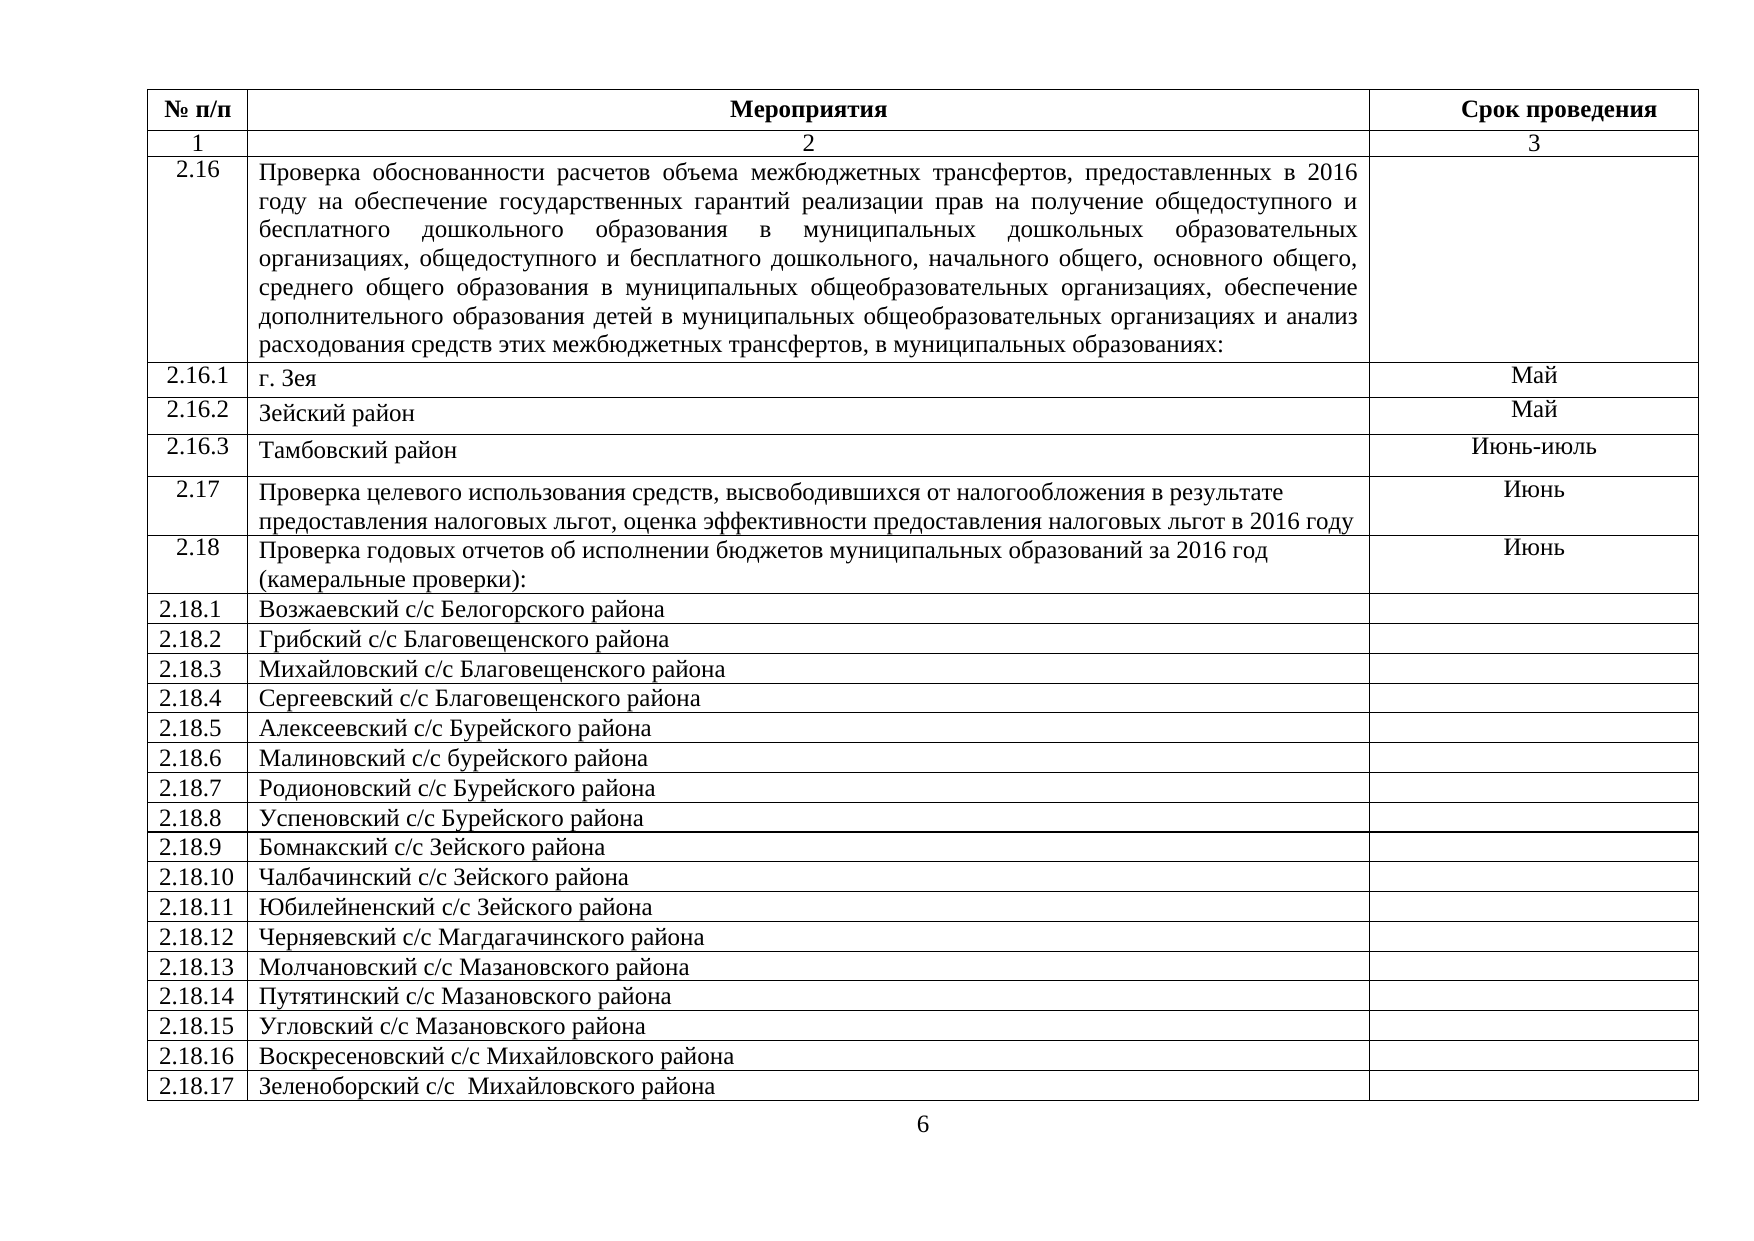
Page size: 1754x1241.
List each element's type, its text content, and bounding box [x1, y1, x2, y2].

table_cell 2.18.4 [148, 684, 247, 712]
table_cell Июнь-июль [1370, 435, 1698, 476]
table_cell Родионовский с/с Бурейского района [248, 773, 1369, 802]
table_cell [1370, 684, 1698, 712]
table_cell Путятинский с/с Мазановского района [248, 981, 1369, 1010]
table_cell 2.18 [148, 536, 247, 593]
table_cell [1370, 922, 1698, 951]
table_cell Грибский с/с Благовещенского района [248, 624, 1369, 653]
table_cell [1370, 1071, 1698, 1099]
table_cell [1370, 862, 1698, 891]
table_cell Молчановский с/с Мазановского района [248, 952, 1369, 980]
table_cell Успеновский с/с Бурейского района [248, 803, 1369, 831]
table_cell 2.16.3 [148, 435, 247, 476]
table_cell 2.18.15 [148, 1011, 247, 1040]
table_cell 2.17 [148, 477, 247, 534]
table_cell Май [1370, 363, 1698, 397]
table_cell 2.18.2 [148, 624, 247, 653]
table_cell Зейский район [248, 398, 1369, 434]
table_cell Июнь [1370, 536, 1698, 593]
table_cell [1370, 594, 1698, 623]
table_header Мероприятия [248, 90, 1369, 130]
table_cell Проверка целевого использования средств, высвободившихся от налогообложения в результате предоставления налоговых льгот, оценка эффективности предоставления налоговых льгот в 2016 году [248, 477, 1369, 534]
table_cell 2.18.6 [148, 743, 247, 772]
table_cell Малиновский с/с бурейского района [248, 743, 1369, 772]
table_cell 2.16 [148, 157, 247, 362]
table_cell 2.18.5 [148, 713, 247, 742]
table_cell [1370, 1041, 1698, 1070]
table_cell [1370, 892, 1698, 921]
table_cell 2.18.12 [148, 922, 247, 951]
table_cell 2.18.10 [148, 862, 247, 891]
table_cell 2.18.13 [148, 952, 247, 980]
table_cell [1370, 833, 1698, 861]
table_cell Сергеевский с/с Благовещенского района [248, 684, 1369, 712]
table_cell 2.18.16 [148, 1041, 247, 1070]
table_cell [1370, 157, 1698, 362]
table_cell Тамбовский район [248, 435, 1369, 476]
table_header Срок проведения [1370, 90, 1698, 130]
table_cell Воскресеновский с/с Михайловского района [248, 1041, 1369, 1070]
table_cell Черняевский с/с Магдагачинского района [248, 922, 1369, 951]
table_cell [1370, 654, 1698, 682]
table_cell Май [1370, 398, 1698, 434]
table_header № п/п [148, 90, 247, 130]
table_cell [1370, 981, 1698, 1010]
table_cell Проверка обоснованности расчетов объема межбюджетных трансфертов, предоставленных в 2016 году на обеспечение государственных гарантий реализации прав на получение общедоступного и бесплатного дошкольного образования в муниципальных дошкольных образовательных организациях, общедоступного и бесплатного дошкольного, начального общего, основного общего, среднего общего образования в муниципальных общеобразовательных организациях, обеспечение дополнительного образования детей в муниципальных общеобразовательных организациях и анализ расходования средств этих межбюджетных трансфертов, в муниципальных образованиях: [248, 157, 1369, 362]
table_cell Июнь [1370, 477, 1698, 534]
table_cell Возжаевский с/с Белогорского района [248, 594, 1369, 623]
table_cell Алексеевский с/с Бурейского района [248, 713, 1369, 742]
table_cell 2.18.14 [148, 981, 247, 1010]
table_cell Зеленоборский с/с Михайловского района [248, 1071, 1369, 1099]
table_cell [1370, 773, 1698, 802]
table_cell Михайловский с/с Благовещенского района [248, 654, 1369, 682]
table_cell [1370, 1011, 1698, 1040]
table_cell [1370, 743, 1698, 772]
table_cell г. Зея [248, 363, 1369, 397]
table_cell 3 [1370, 131, 1698, 156]
table_cell Юбилейненский с/с Зейского района [248, 892, 1369, 921]
table_cell 2.16.2 [148, 398, 247, 434]
table_cell Чалбачинский с/с Зейского района [248, 862, 1369, 891]
table_cell 2.18.17 [148, 1071, 247, 1099]
table_cell 1 [148, 131, 247, 156]
table_cell 2.18.1 [148, 594, 247, 623]
table_cell [1370, 713, 1698, 742]
table_cell 2.18.3 [148, 654, 247, 682]
table_cell 2.18.11 [148, 892, 247, 921]
table_cell 2.18.9 [148, 833, 247, 861]
table_cell [1370, 952, 1698, 980]
table_cell [1370, 803, 1698, 831]
table_cell 2.16.1 [148, 363, 247, 397]
table_cell [1370, 624, 1698, 653]
table_cell Проверка годовых отчетов об исполнении бюджетов муниципальных образований за 2016 год (камеральные проверки): [248, 536, 1369, 593]
table_cell 2 [248, 131, 1369, 156]
table_cell Угловский с/с Мазановского района [248, 1011, 1369, 1040]
table_cell Бомнакский с/с Зейского района [248, 833, 1369, 861]
table_cell 2.18.8 [148, 803, 247, 831]
table_cell 2.18.7 [148, 773, 247, 802]
